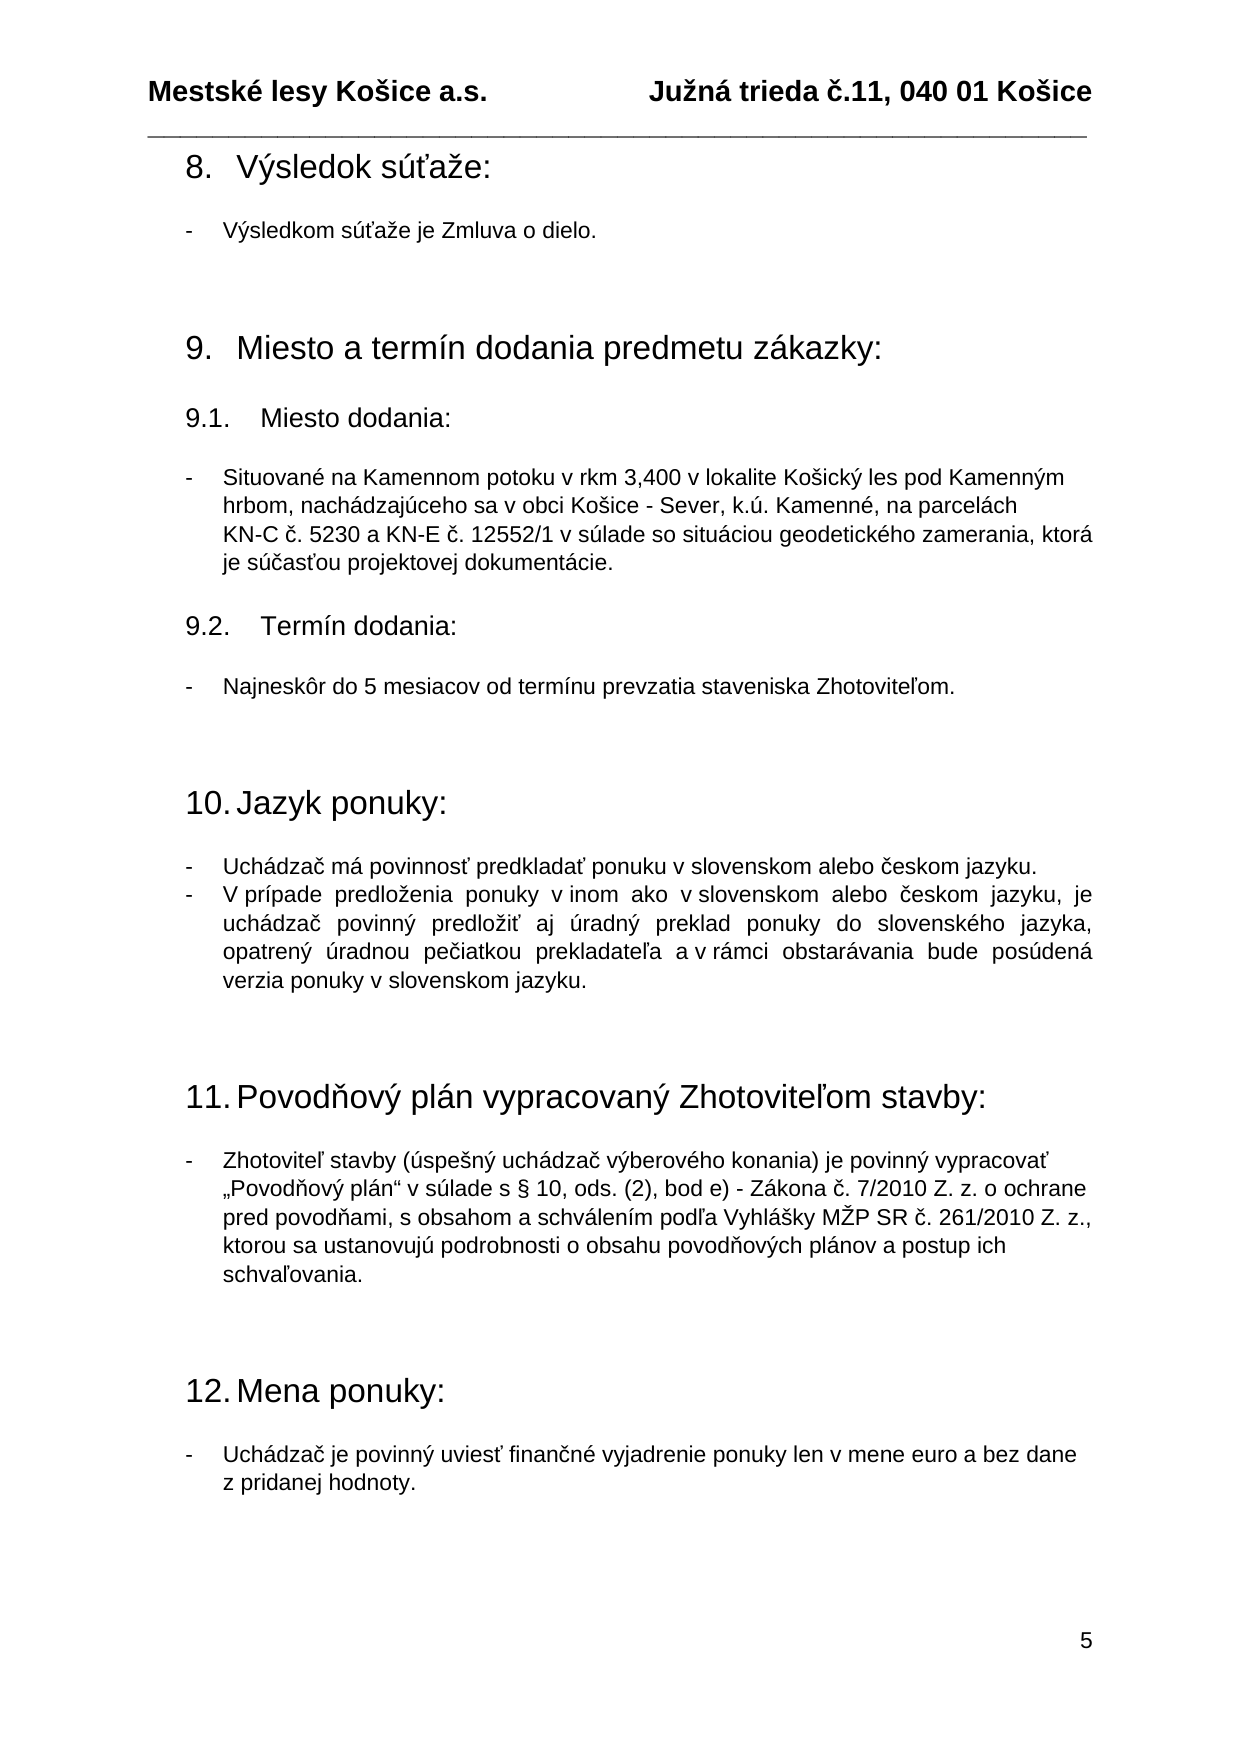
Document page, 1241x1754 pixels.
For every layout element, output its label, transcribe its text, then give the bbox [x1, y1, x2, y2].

list Uchádzač je povinný uviesť finančné vyjadrenie ponuky len v mene euro a bez dane z pridanej hodnoty. [185, 1441, 1093, 1496]
subtitle Povodňový plán vypracovaný Zhotoviteľom stavby: [185, 1077, 1093, 1115]
subtitle Jazyk ponuky: [185, 783, 1093, 821]
list Výsledkom súťaže je Zmluva o dielo. [185, 217, 1093, 244]
subtitle Miesto dodania: [185, 402, 1093, 433]
subtitle Mena ponuky: [185, 1371, 1093, 1409]
list Situované na Kamennom potoku v rkm 3,400 v lokalite Košický les pod Kamenným hrbom, nachádzajúceho sa v obci Košice - Sever, k.ú. Kamenné, na parcelách KN-C č. 5230 a KN-E č. 12552/1 v súlade so situáciou geodetického zamerania, ktorá je súčasťou projektovej dokumentácie. [185, 464, 1093, 576]
list Najneskôr do 5 mesiacov od termínu prevzatia staveniska Zhotoviteľom. [185, 673, 1093, 699]
list V prípade predloženia ponuky v inom ako v slovenskom alebo českom jazyku, je uchádzač povinný predložiť aj úradný preklad ponuky do slovenského jazyka, opatrený úradnou pečiatkou prekladateľa a v rámci obstarávania bude posúdená verzia ponuky v slovenskom jazyku. [185, 881, 1093, 993]
subtitle Výsledok súťaže: [185, 148, 1093, 186]
list Zhotoviteľ stavby (úspešný uchádzač výberového konania) je povinný vypracovať „Povodňový plán“ v súlade s § 10, ods. (2), bod e) - Zákona č. 7/2010 Z. z. o ochrane pred povodňami, s obsahom a schválením podľa Vyhlášky MŽP SR č. 261/2010 Z. z., ktorou sa ustanovujú podrobnosti o obsahu povodňových plánov a postup ich schvaľovania. [185, 1147, 1093, 1287]
list Uchádzač má povinnosť predkladať ponuku v slovenskom alebo českom jazyku. [185, 853, 1093, 879]
subtitle Miesto a termín dodania predmetu zákazky: [185, 328, 1093, 366]
subtitle Termín dodania: [185, 610, 1093, 642]
